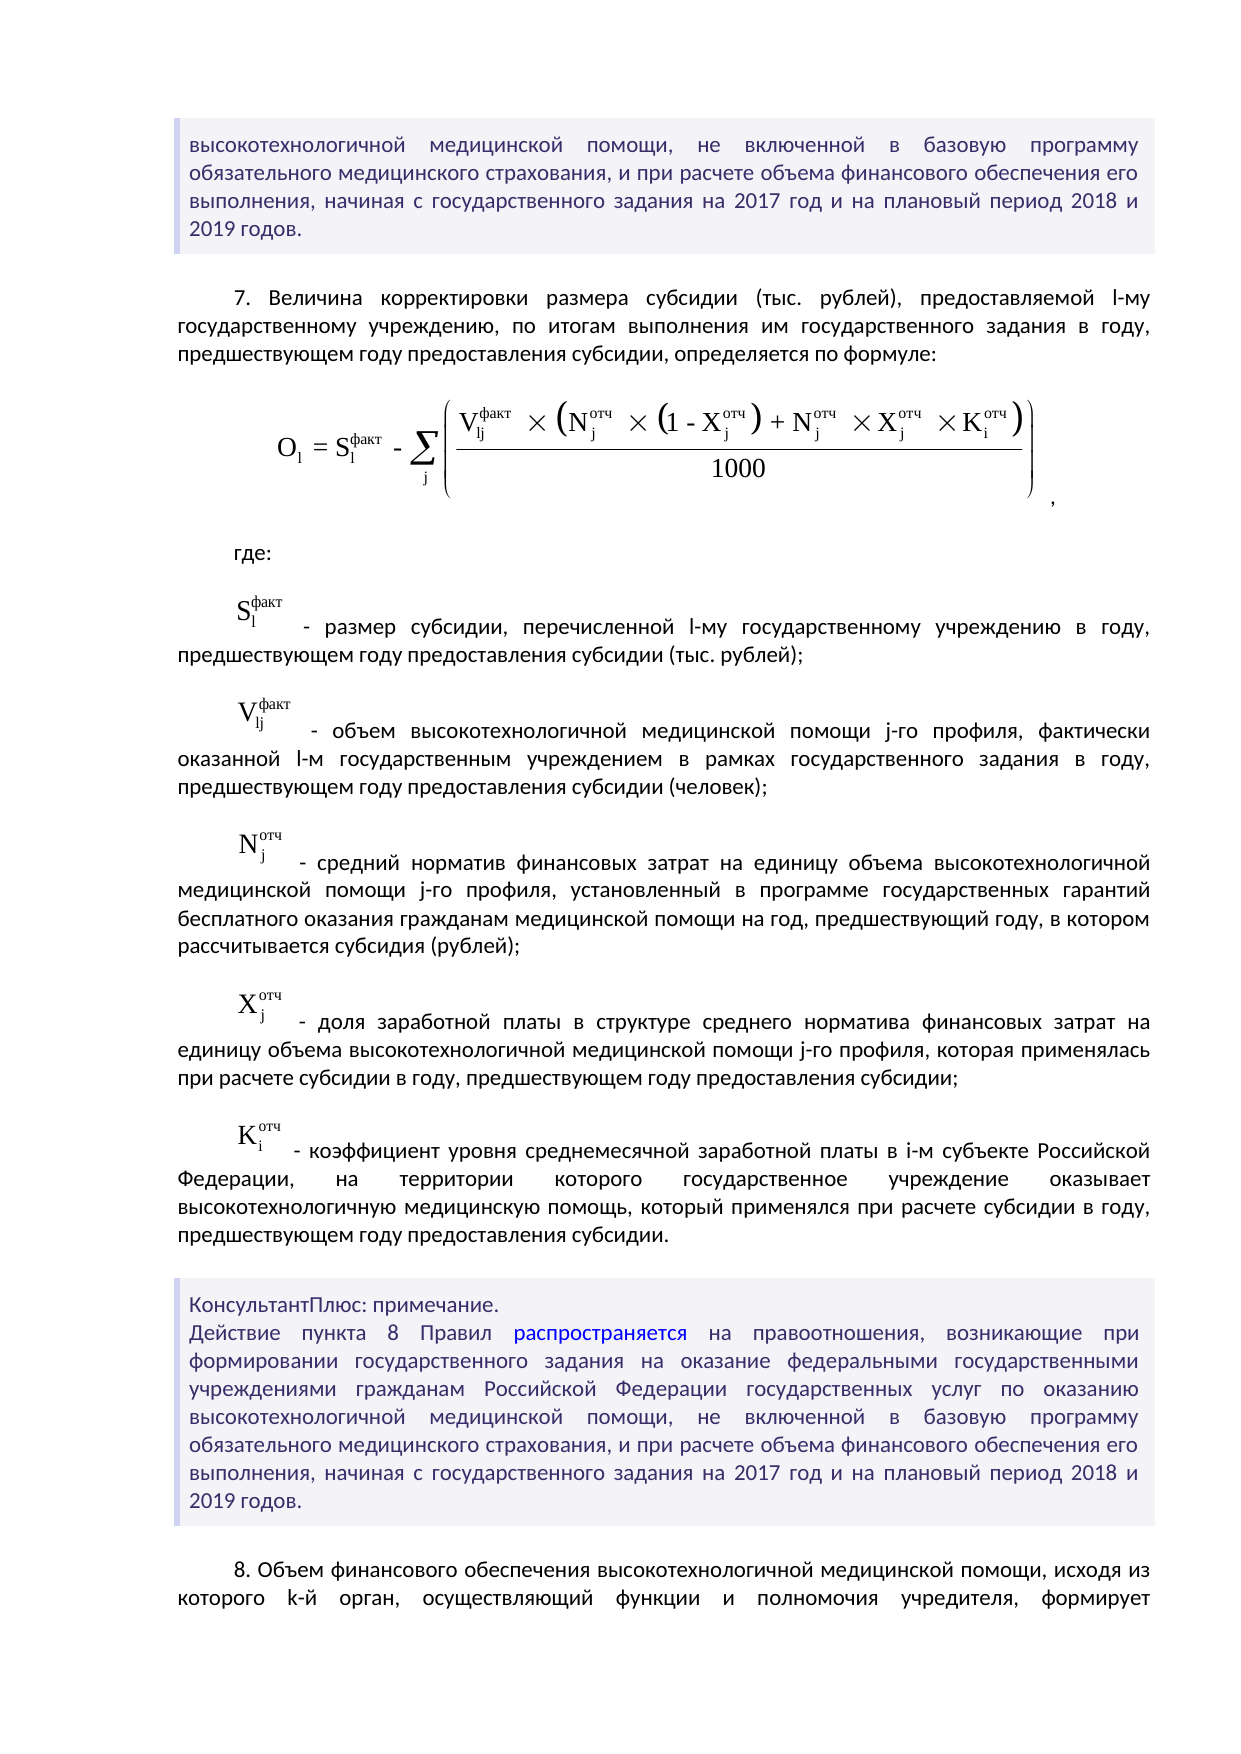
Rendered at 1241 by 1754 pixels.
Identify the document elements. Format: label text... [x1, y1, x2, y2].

text 7. Величина корректировки размера субсидии (тыс. рублей), предоставляемой l-му государственному учреждению, по итогам выполнения им государственного задания в году, предшествующем году предоставления субсидии, определяется по формуле: [177, 283, 1152, 367]
text - средний норматив финансовых затрат на единицу объема высокотехнологичной медицинской помощи j-го профиля, установленный в программе государственных гарантий бесплатного оказания гражданам медицинской помощи на год, предшествующий году, в котором рассчитывается субсидия (рублей); [177, 823, 1152, 960]
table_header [180, 118, 1149, 254]
text где: [177, 538, 1152, 566]
table_header КонсультантПлюс: примечание. Действие пункта 8 Правил распространяется на правоотношения, возникающие при формировании государственного задания на оказание федеральными государственными учреждениями гражданам Российской Федерации государственных услуг по оказанию высокотехнологичной медицинской помощи, не включенной в базовую программу обязательного медицинского страхования, и при расчете объема финансового обеспечения его выполнения, начиная с государственного задания на 2017 год и на плановый период 2018 и 2019 годов. [180, 1278, 1149, 1526]
text - объем высокотехнологичной медицинской помощи j-го профиля, фактически оказанной l-м государственным учреждением в рамках государственного задания в году, предшествующем году предоставления субсидии (человек); [177, 691, 1152, 800]
text - доля заработной платы в структуре среднего норматива финансовых затрат на единицу объема высокотехнологичной медицинской помощи j-го профиля, которая применялась при расчете субсидии в году, предшествующем году предоставления субсидии; [177, 983, 1152, 1091]
text , [177, 395, 1152, 510]
text - коэффициент уровня среднемесячной заработной платы в i-м субъекте Российской Федерации, на территории которого государственное учреждение оказывает высокотехнологичную медицинскую помощь, который применялся при расчете субсидии в году, предшествующем году предоставления субсидии. [177, 1114, 1152, 1248]
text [177, 1555, 1152, 1611]
text - размер субсидии, перечисленной l-му государственному учреждению в году, предшествующем году предоставления субсидии (тыс. рублей); [177, 589, 1152, 668]
